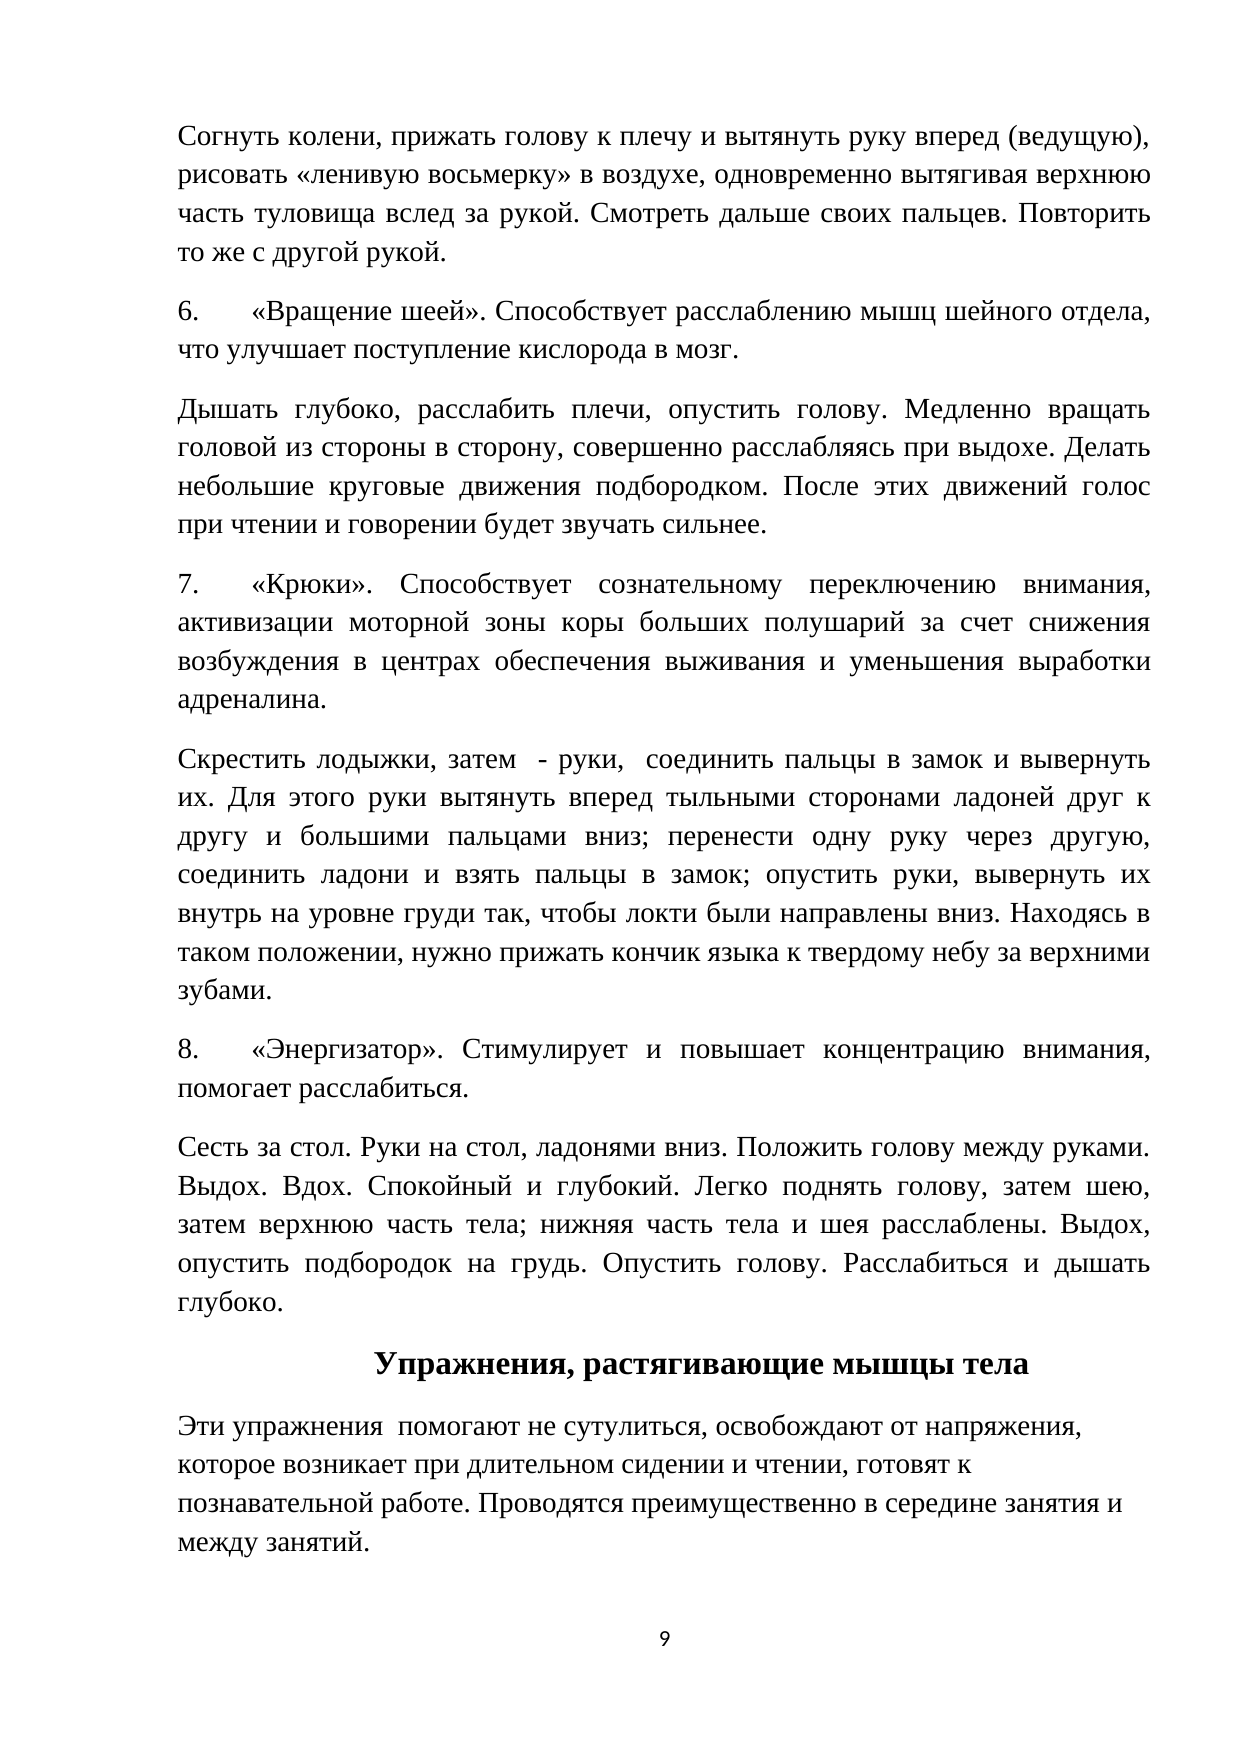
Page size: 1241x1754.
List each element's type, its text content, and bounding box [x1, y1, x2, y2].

list «Крюки». Способствует сознательному переключению внимания, активизации моторной зоны коры больших полушарий за счет снижения возбуждения в центрах обеспечения выживания и уменьшения выработки адреналина. [177, 566, 1152, 715]
text Дышать глубоко, расслабить плечи, опустить голову. Медленно вращать головой из стороны в сторону, совершенно расслабляясь при выдохе. Делать небольшие круговые движения подбородком. После этих движений голос при чтении и говорении будет звучать сильнее. [177, 391, 1152, 540]
text Упражнения, растягивающие мышцы тела [251, 1343, 1152, 1381]
text Скрестить лодыжки, затем - руки, соединить пальцы в замок и вывернуть их. Для этого руки вытянуть вперед тыльными сторонами ладоней друг к другу и большими пальцами вниз; перенести одну руку через другую, соединить ладони и взять пальцы в замок; опустить руки, вывернуть их внутрь на уровне груди так, чтобы локти были направлены вниз. Находясь в таком положении, нужно прижать кончик языка к твердому небу за верхними зубами. [177, 741, 1152, 1006]
list «Энергизатор». Стимулирует и повышает концентрацию внимания, помогает расслабиться. [177, 1032, 1152, 1104]
text Эти упражнения помогают не сутулиться, освобождают от напряжения, которое возникает при длительном сидении и чтении, готовят к познавательной работе. Проводятся преимущественно в середине занятия и между занятий. [177, 1408, 1152, 1557]
text Сесть за стол. Руки на стол, ладонями вниз. Положить голову между руками. Выдох. Вдох. Спокойный и глубокий. Легко поднять голову, затем шею, затем верхнюю часть тела; нижняя часть тела и шея расслаблены. Выдох, опустить подбородок на грудь. Опустить голову. Расслабиться и дышать глубоко. [177, 1129, 1152, 1317]
text Согнуть колени, прижать голову к плечу и вытянуть руку вперед (ведущую), рисовать «ленивую восьмерку» в воздухе, одновременно вытягивая верхнюю часть туловища вслед за рукой. Смотреть дальше своих пальцев. Повторить то же с другой рукой. [177, 118, 1152, 267]
list «Вращение шеей». Способствует расслаблению мышц шейного отдела, что улучшает поступление кислорода в мозг. [177, 293, 1152, 365]
